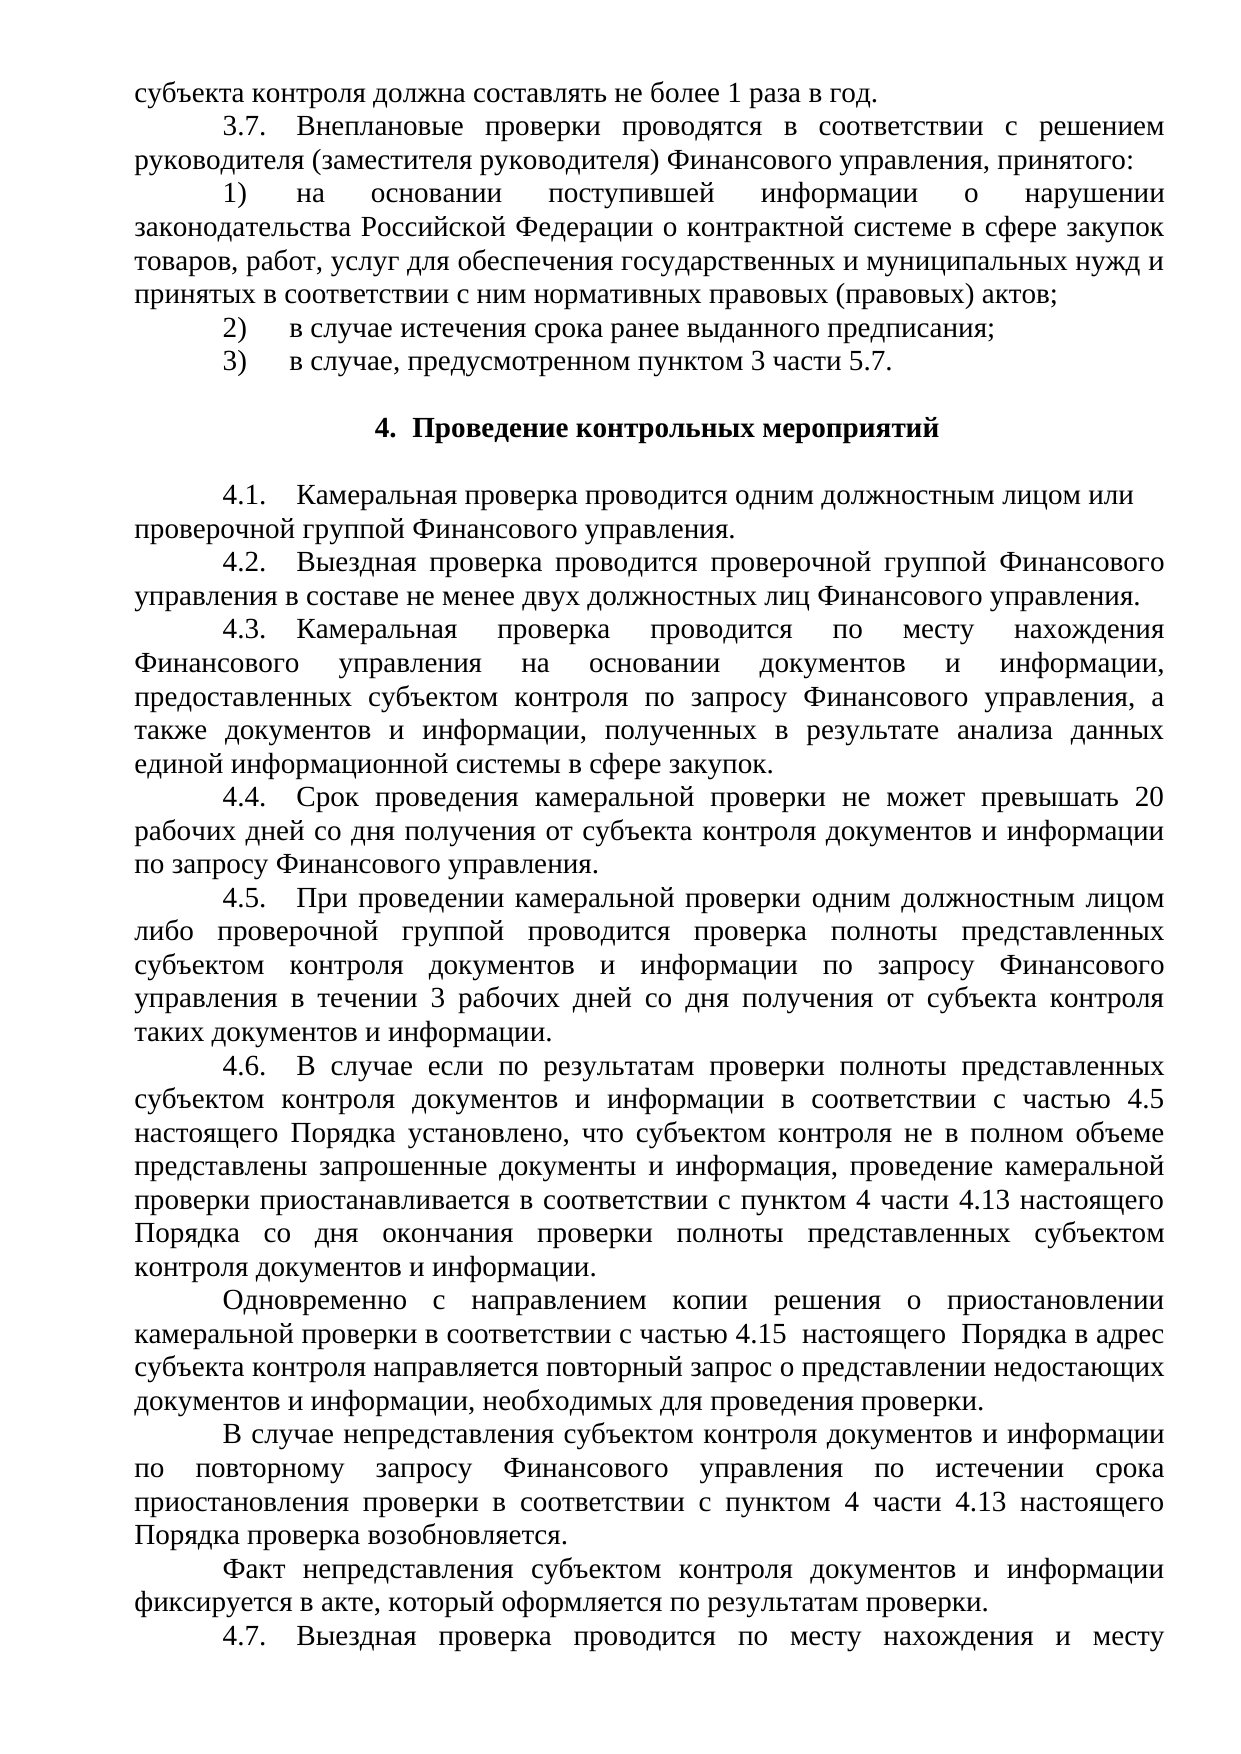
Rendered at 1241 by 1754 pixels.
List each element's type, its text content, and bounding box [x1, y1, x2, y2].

list на основании поступившей информации о нарушении законодательства Российской Федерации о контрактной системе в сфере закупок товаров, работ, услуг для обеспечения государственных и муниципальных нужд и принятых в соответствии с ним нормативных правовых (правовых) актов; [134, 176, 1165, 310]
list Срок проведения камеральной проверки не может превышать 20 рабочих дней со дня получения от субъекта контроля документов и информации по запросу Финансового управления. [134, 779, 1165, 880]
list Камеральная проверка проводится по месту нахождения Финансового управления на основании документов и информации, предоставленных субъектом контроля по запросу Финансового управления, а также документов и информации, полученных в результате анализа данных единой информационной системы в сфере закупок. [134, 612, 1165, 779]
list Камеральная проверка проводится одним должностным лицом или проверочной группой Финансового управления. [134, 477, 1165, 544]
list В случае если по результатам проверки полноты представленных субъектом контроля документов и информации в соответствии с частью 4.5 настоящего Порядка установлено, что субъектом контроля не в полном объеме представлены запрошенные документы и информация, проведение камеральной проверки приостанавливается в соответствии с пунктом 4 части 4.13 настоящего Порядка со дня окончания проверки полноты представленных субъектом контроля документов и информации. [134, 1048, 1165, 1282]
list Проведение контрольных мероприятий [149, 410, 1165, 444]
list Выездная проверка проводится проверочной группой Финансового управления в составе не менее двух должностных лиц Финансового управления. [134, 544, 1165, 612]
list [134, 75, 1165, 108]
list Внеплановые проверки проводятся в соответствии с решением руководителя (заместителя руководителя) Финансового управления, принятого: [134, 108, 1165, 176]
list При проведении камеральной проверки одним должностным лицом либо проверочной группой проводится проверка полноты представленных субъектом контроля документов и информации по запросу Финансового управления в течении 3 рабочих дней со дня получения от субъекта контроля таких документов и информации. [134, 880, 1165, 1048]
list Одновременно с направлением копии решения о приостановлении камеральной проверки в соответствии с частью 4.15 настоящего Порядка в адрес субъекта контроля направляется повторный запрос о представлении недостающих документов и информации, необходимых для проведения проверки. [134, 1282, 1165, 1417]
list в случае истечения срока ранее выданного предписания; [222, 310, 1165, 343]
list Факт непредставления субъектом контроля документов и информации фиксируется в акте, который оформляется по результатам проверки. [134, 1551, 1165, 1618]
list в случае, предусмотренном пунктом 3 части 5.7. [222, 343, 1165, 377]
list В случае непредставления субъектом контроля документов и информации по повторному запросу Финансового управления по истечении срока приостановления проверки в соответствии с пунктом 4 части 4.13 настоящего Порядка проверка возобновляется. [134, 1417, 1165, 1551]
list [134, 1618, 1165, 1651]
